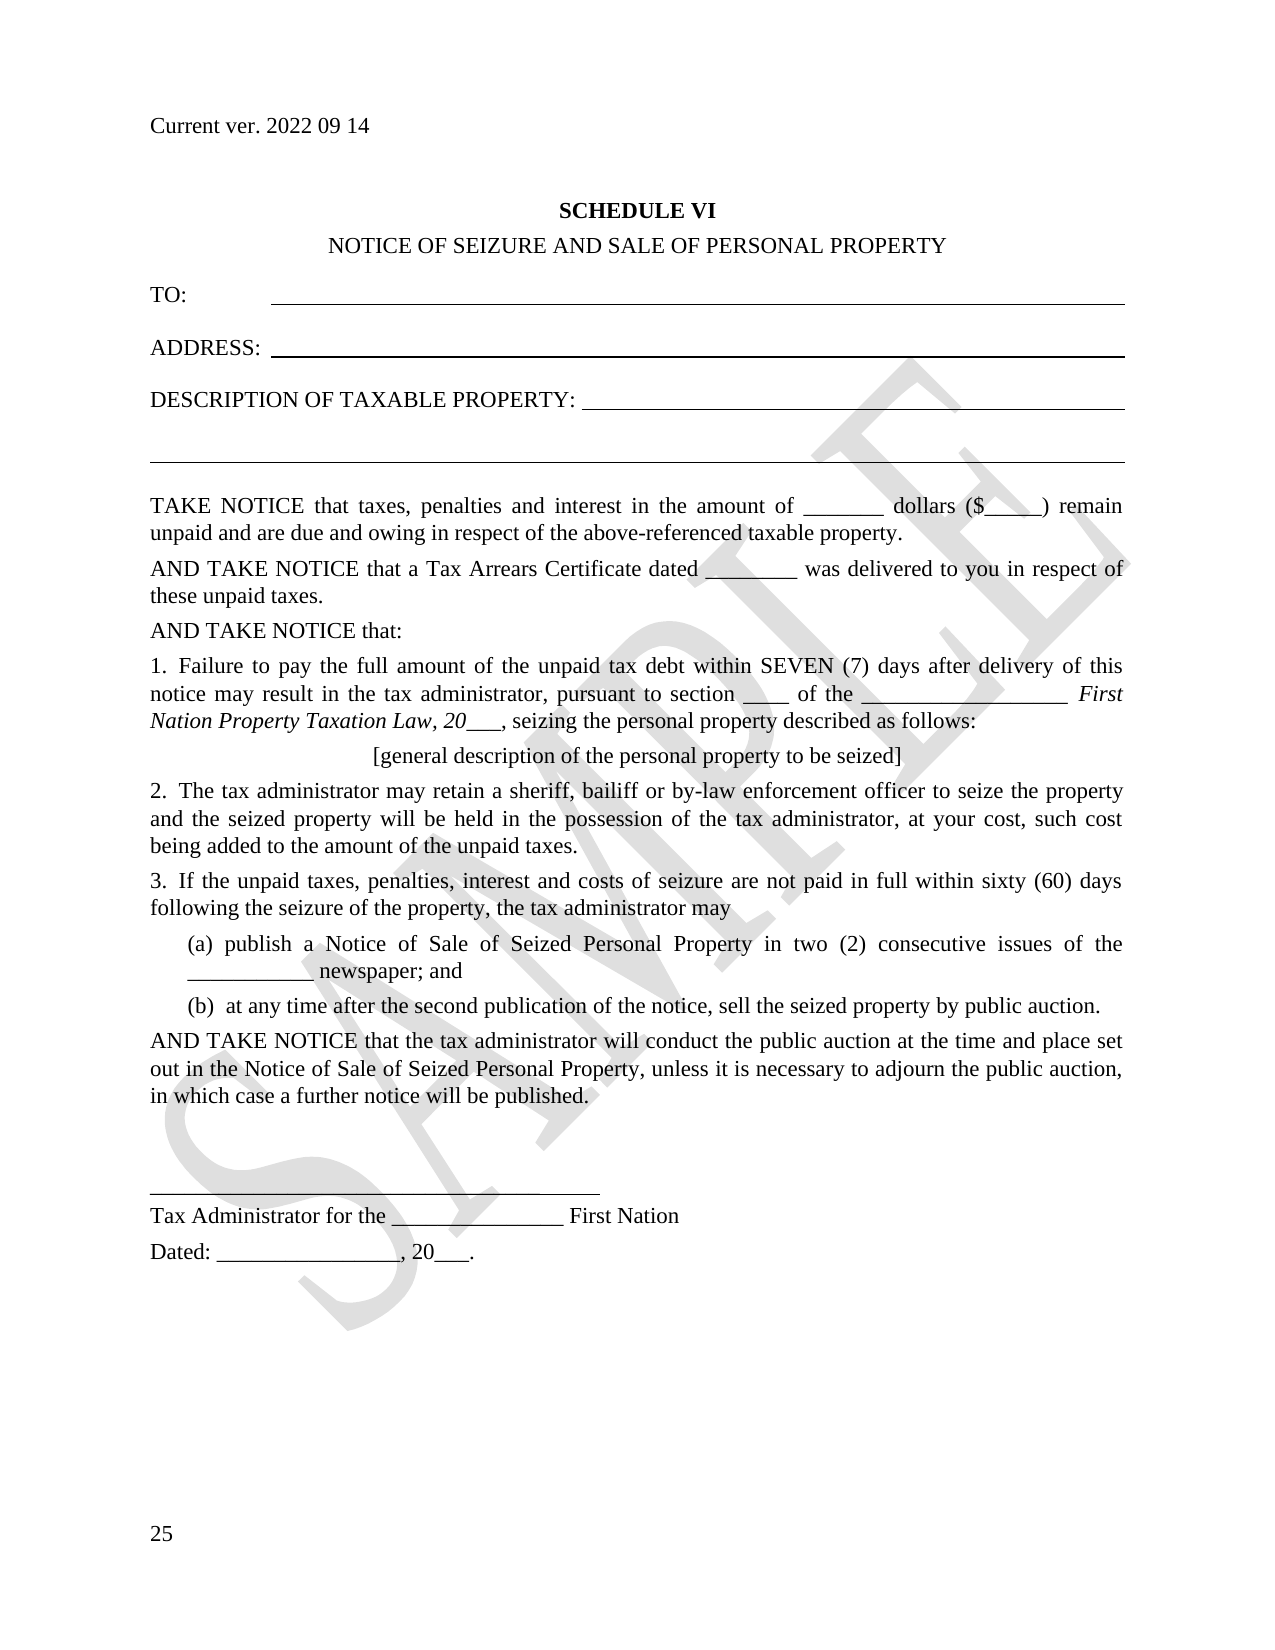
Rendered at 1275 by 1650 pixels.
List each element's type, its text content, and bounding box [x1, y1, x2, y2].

text __________________________________ [150, 1171, 1125, 1198]
text TO: [150, 281, 1125, 307]
text AND TAKE NOTICE that a Tax Arrears Certificate dated ________ was delivered to you in respect of these unpaid taxes. [150, 554, 1125, 608]
text [general description of the personal property to be seized] [150, 741, 1125, 768]
text AND TAKE NOTICE that: [150, 616, 1125, 643]
text 3. If the unpaid taxes, penalties, interest and costs of seizure are not paid in full within sixty (60) days following the seizure of the property, the tax administrator may [150, 866, 1125, 921]
text Tax Administrator for the _______________ First Nation [150, 1202, 1125, 1229]
text 1. Failure to pay the full amount of the unpaid tax debt within SEVEN (7) days after delivery of this notice may result in the tax administrator, pursuant to section ____ of the __________________ First Nation Property Taxation Law, 20___, seizing the personal property described as follows: [150, 652, 1125, 733]
text SCHEDULE VI [150, 196, 1125, 223]
text (b) at any time after the second publication of the notice, sell the seized property by public auction. [187, 991, 1125, 1018]
text Dated: ________________, 20___. [150, 1237, 1125, 1264]
text (a) publish a Notice of Sale of Seized Personal Property in two (2) consecutive issues of the ___________ newspaper; and [187, 929, 1125, 983]
text ADDRESS: [150, 334, 1125, 360]
text AND TAKE NOTICE that the tax administrator will conduct the public auction at the time and place set out in the Notice of Sale of Seized Personal Property, unless it is necessary to adjourn the public auction, in which case a further notice will be published. [150, 1027, 1125, 1108]
text NOTICE OF SEIZURE AND SALE OF PERSONAL PROPERTY [150, 231, 1125, 258]
text 2. The tax administrator may retain a sheriff, bailiff or by-law enforcement officer to seize the property and the seized property will be held in the possession of the tax administrator, at your cost, such cost being added to the amount of the unpaid taxes. [150, 777, 1125, 858]
text DESCRIPTION OF TAXABLE PROPERTY: [150, 386, 1125, 413]
text TAKE NOTICE that taxes, penalties and interest in the amount of _______ dollars ($_____) remain unpaid and are due and owing in respect of the above-referenced taxable property. [150, 491, 1125, 546]
